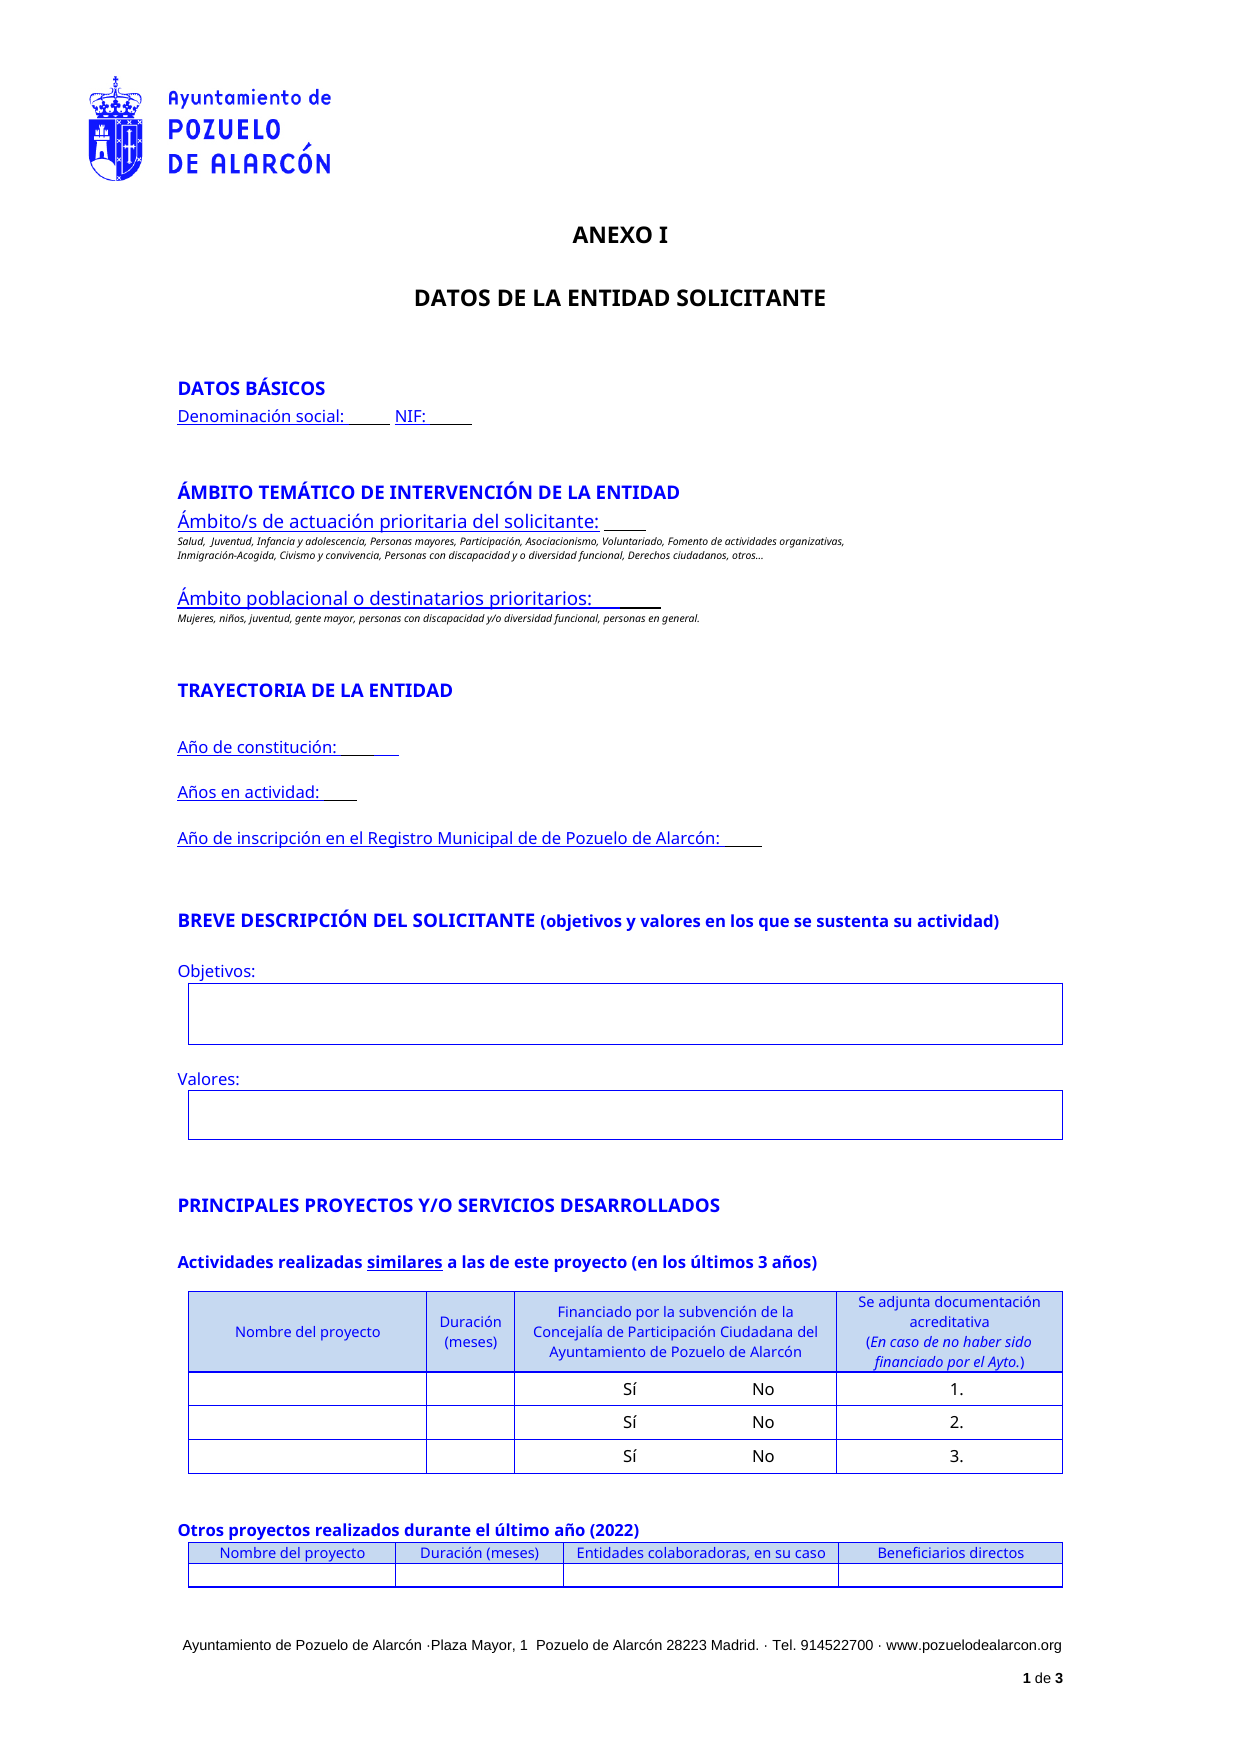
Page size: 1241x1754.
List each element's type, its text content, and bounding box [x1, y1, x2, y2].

table_header Beneficiarios directos [839, 1543, 1062, 1563]
table_header Se adjunta documentación acreditativa (En caso de no haber sido financiado por el Ayto.) [837, 1292, 1062, 1371]
table_header [189, 984, 1062, 1044]
text Valores: [177, 1067, 1063, 1090]
text Años en actividad: [177, 781, 1063, 804]
table_header Duración (meses) [427, 1292, 514, 1371]
text Año de inscripción en el Registro Municipal de de Pozuelo de Alarcón: [177, 826, 1063, 849]
text PRINCIPALES PROYECTOS Y/O SERVICIOS DESARROLLADOS [177, 1192, 1063, 1218]
table_header Financiado por la subvención de la Concejalía de Participación Ciudadana del Ayuntamiento de Pozuelo de Alarcón [515, 1292, 836, 1371]
table_cell [837, 1406, 1062, 1439]
table_cell [427, 1373, 514, 1405]
table_header [189, 1091, 1062, 1139]
table_cell [837, 1440, 1062, 1473]
table_cell [189, 1440, 426, 1473]
table_cell [427, 1406, 514, 1439]
text DATOS DE LA ENTIDAD SOLICITANTE [177, 282, 1063, 313]
table_cell [396, 1564, 563, 1586]
text Objetivos: [177, 960, 1063, 982]
table_cell [837, 1373, 1062, 1405]
table_header Nombre del proyecto [189, 1292, 426, 1371]
text DATOS BÁSICOS [177, 376, 1063, 401]
text ÁMBITO TEMÁTICO DE INTERVENCIÓN DE LA ENTIDAD [177, 479, 1063, 505]
table_header Entidades colaboradoras, en su caso [564, 1543, 838, 1563]
table_cell Sí No [515, 1406, 836, 1439]
text Año de constitución: [177, 736, 1063, 758]
text Inmigración-Acogida, Civismo y convivencia, Personas con discapacidad y o diversidad funcional, Derechos ciudadanos, otros… [177, 548, 1063, 563]
text Ámbito poblacional o destinatarios prioritarios: [177, 585, 1063, 611]
text TRAYECTORIA DE LA ENTIDAD [177, 677, 1063, 703]
table_header Nombre del proyecto [189, 1543, 395, 1563]
table_cell [427, 1440, 514, 1473]
text Salud, Juventud, Infancia y adolescencia, Personas mayores, Participación, Asociacionismo, Voluntariado, Fomento de actividades organizativas, [177, 534, 1063, 548]
table_cell [189, 1373, 426, 1405]
text Otros proyectos realizados durante el último año (2022) [177, 1519, 1063, 1542]
table_cell [839, 1564, 1062, 1586]
table_cell [189, 1564, 395, 1586]
table_cell [564, 1564, 838, 1586]
text ANEXO I [177, 219, 1063, 251]
text Denominación social: NIF: [177, 405, 1063, 428]
table_cell Sí No [515, 1373, 836, 1405]
text Mujeres, niños, juventud, gente mayor, personas con discapacidad y/o diversidad funcional, personas en general. [177, 611, 1063, 625]
table_header Duración (meses) [396, 1543, 563, 1563]
text BREVE DESCRIPCIÓN DEL SOLICITANTE (objetivos y valores en los que se sustenta su actividad) [177, 908, 1063, 933]
picture [88, 76, 331, 181]
table_cell Sí No [515, 1440, 836, 1473]
table_cell [189, 1406, 426, 1439]
text Ámbito/s de actuación prioritaria del solicitante: [177, 509, 1063, 534]
text Actividades realizadas similares a las de este proyecto (en los últimos 3 años) [177, 1251, 1063, 1274]
